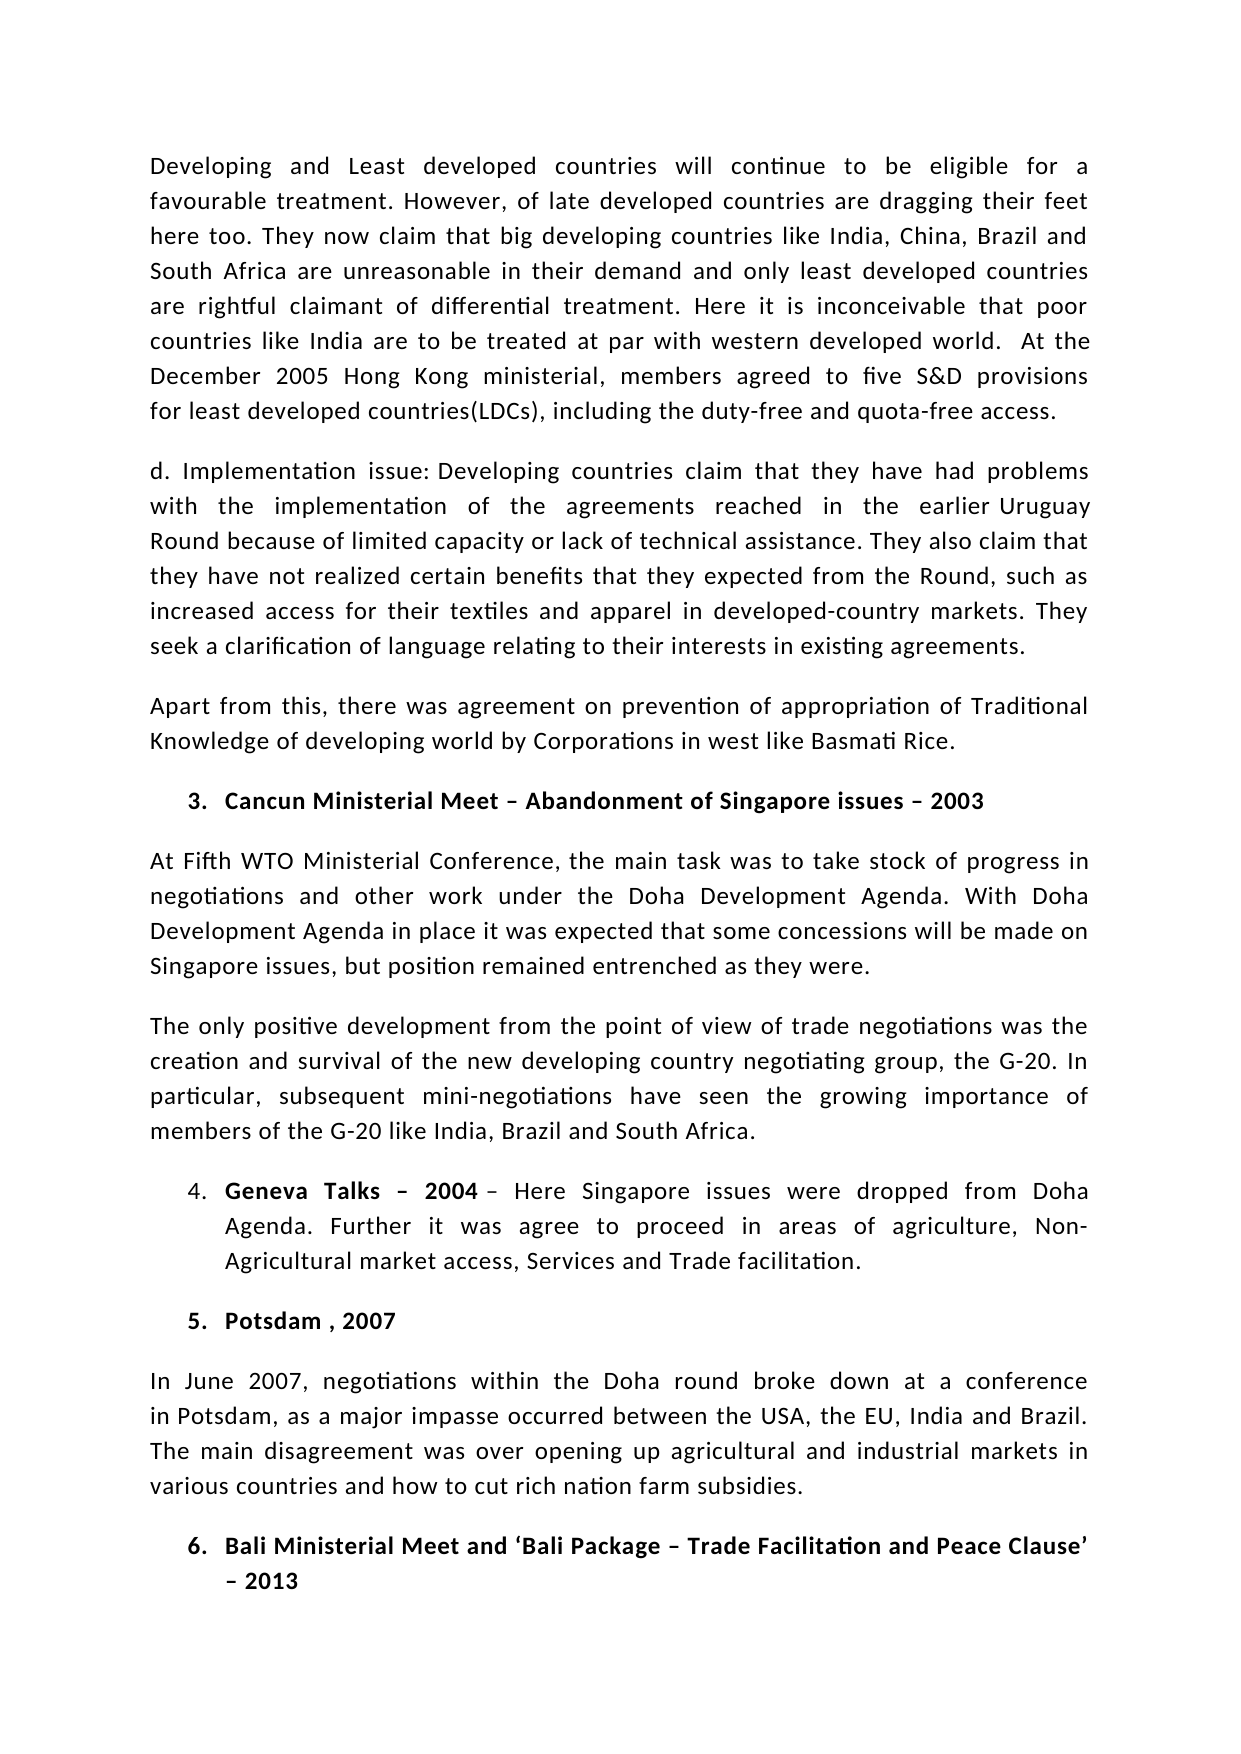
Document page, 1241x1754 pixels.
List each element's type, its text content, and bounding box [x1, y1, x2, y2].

list Geneva Talks – 2004 – Here Singapore issues were dropped from Doha Agenda. Further it was agree to proceed in areas of agriculture, Non- Agricultural market access, Services and Trade facilitation. [187, 1175, 1090, 1276]
list Potsdam , 2007 [187, 1305, 1090, 1336]
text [150, 150, 1090, 426]
list Cancun Ministerial Meet – Abandonment of Singapore issues – 2003 [187, 785, 1090, 816]
text The only positive development from the point of view of trade negotiations was the creation and survival of the new developing country negotiating group, the G-20. In particular, subsequent mini-negotiations have seen the growing importance of members of the G-20 like India, Brazil and South Africa. [150, 1010, 1090, 1146]
list Bali Ministerial Meet and ‘Bali Package – Trade Facilitation and Peace Clause’ – 2013 [187, 1530, 1090, 1596]
text In June 2007, negotiations within the Doha round broke down at a conference in Potsdam, as a major impasse occurred between the USA, the EU, India and Brazil. The main disagreement was over opening up agricultural and industrial markets in various countries and how to cut rich nation farm subsidies. [150, 1365, 1090, 1501]
text d. Implementation issue: Developing countries claim that they have had problems with the implementation of the agreements reached in the earlier Uruguay Round because of limited capacity or lack of technical assistance. They also claim that they have not realized certain benefits that they expected from the Round, such as increased access for their textiles and apparel in developed-country markets. They seek a clarification of language relating to their interests in existing agreements. [150, 455, 1090, 661]
text At Fifth WTO Ministerial Conference, the main task was to take stock of progress in negotiations and other work under the Doha Development Agenda. With Doha Development Agenda in place it was expected that some concessions will be made on Singapore issues, but position remained entrenched as they were. [150, 845, 1090, 981]
text Apart from this, there was agreement on prevention of appropriation of Traditional Knowledge of developing world by Corporations in west like Basmati Rice. [150, 690, 1090, 756]
